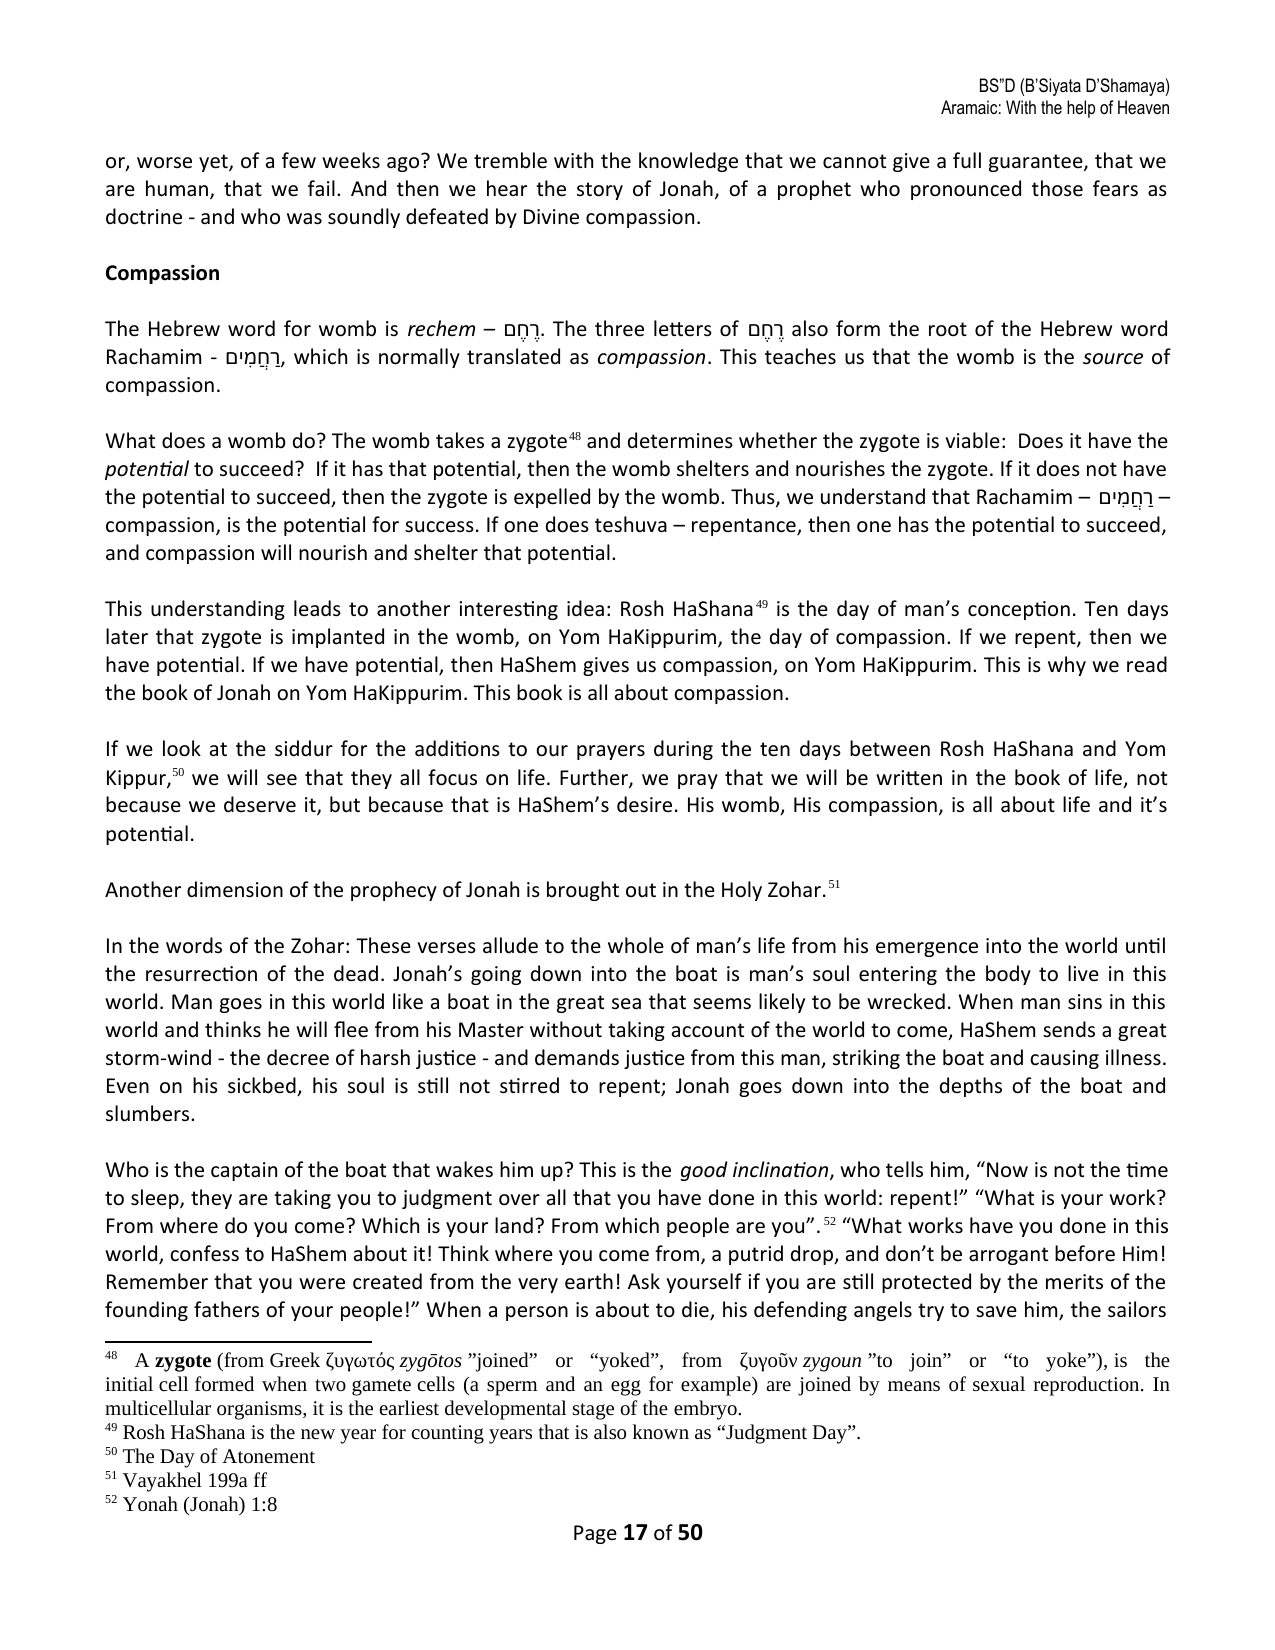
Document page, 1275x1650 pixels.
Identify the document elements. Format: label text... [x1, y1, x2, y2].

text What does a womb do? The womb takes a zygote and determines whether the zygote is viable: Does it have the potential to succeed? If it has that potential, then the womb shelters and nourishes the zygote. If it does not have the potential to succeed, then the zygote is expelled by the womb. Thus, we understand that Rachamim – רַחֲמִים – compassion, is the potential for success. If one does teshuva – repentance, then one has the potential to succeed, and compassion will nourish and shelter that potential. [105, 426, 1170, 566]
text Another dimension of the prophecy of Jonah is brought out in the Holy Zohar. [105, 875, 1170, 903]
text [105, 1155, 1170, 1323]
text The Hebrew word for womb is rechem – רֶחֶם. The three letters of רֶחֶם also form the root of the Hebrew word Rachamim - רַחֲמִים, which is normally translated as compassion. This teaches us that the womb is the source of compassion. [105, 314, 1170, 398]
text Compassion [105, 258, 1170, 286]
text In the words of the Zohar: These verses allude to the whole of man’s life from his emergence into the world until the resurrection of the dead. Jonah’s going down into the boat is man’s soul entering the body to live in this world. Man goes in this world like a boat in the great sea that seems likely to be wrecked. When man sins in this world and thinks he will flee from his Master without taking account of the world to come, HaShem sends a great storm-wind - the decree of harsh justice - and demands justice from this man, striking the boat and causing illness. Even on his sickbed, his soul is still not stirred to repent; Jonah goes down into the depths of the boat and slumbers. [105, 931, 1170, 1127]
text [105, 146, 1170, 230]
text This understanding leads to another interesting idea: Rosh HaShana is the day of man’s conception. Ten days later that zygote is implanted in the womb, on Yom HaKippurim, the day of compassion. If we repent, then we have potential. If we have potential, then HaShem gives us compassion, on Yom HaKippurim. This is why we read the book of Jonah on Yom HaKippurim. This book is all about compassion. [105, 594, 1170, 707]
text If we look at the siddur for the additions to our prayers during the ten days between Rosh HaShana and Yom Kippur, we will see that they all focus on life. Further, we pray that we will be written in the book of life, not because we deserve it, but because that is HaShem’s desire. His womb, His compassion, is all about life and it’s potential. [105, 734, 1170, 847]
